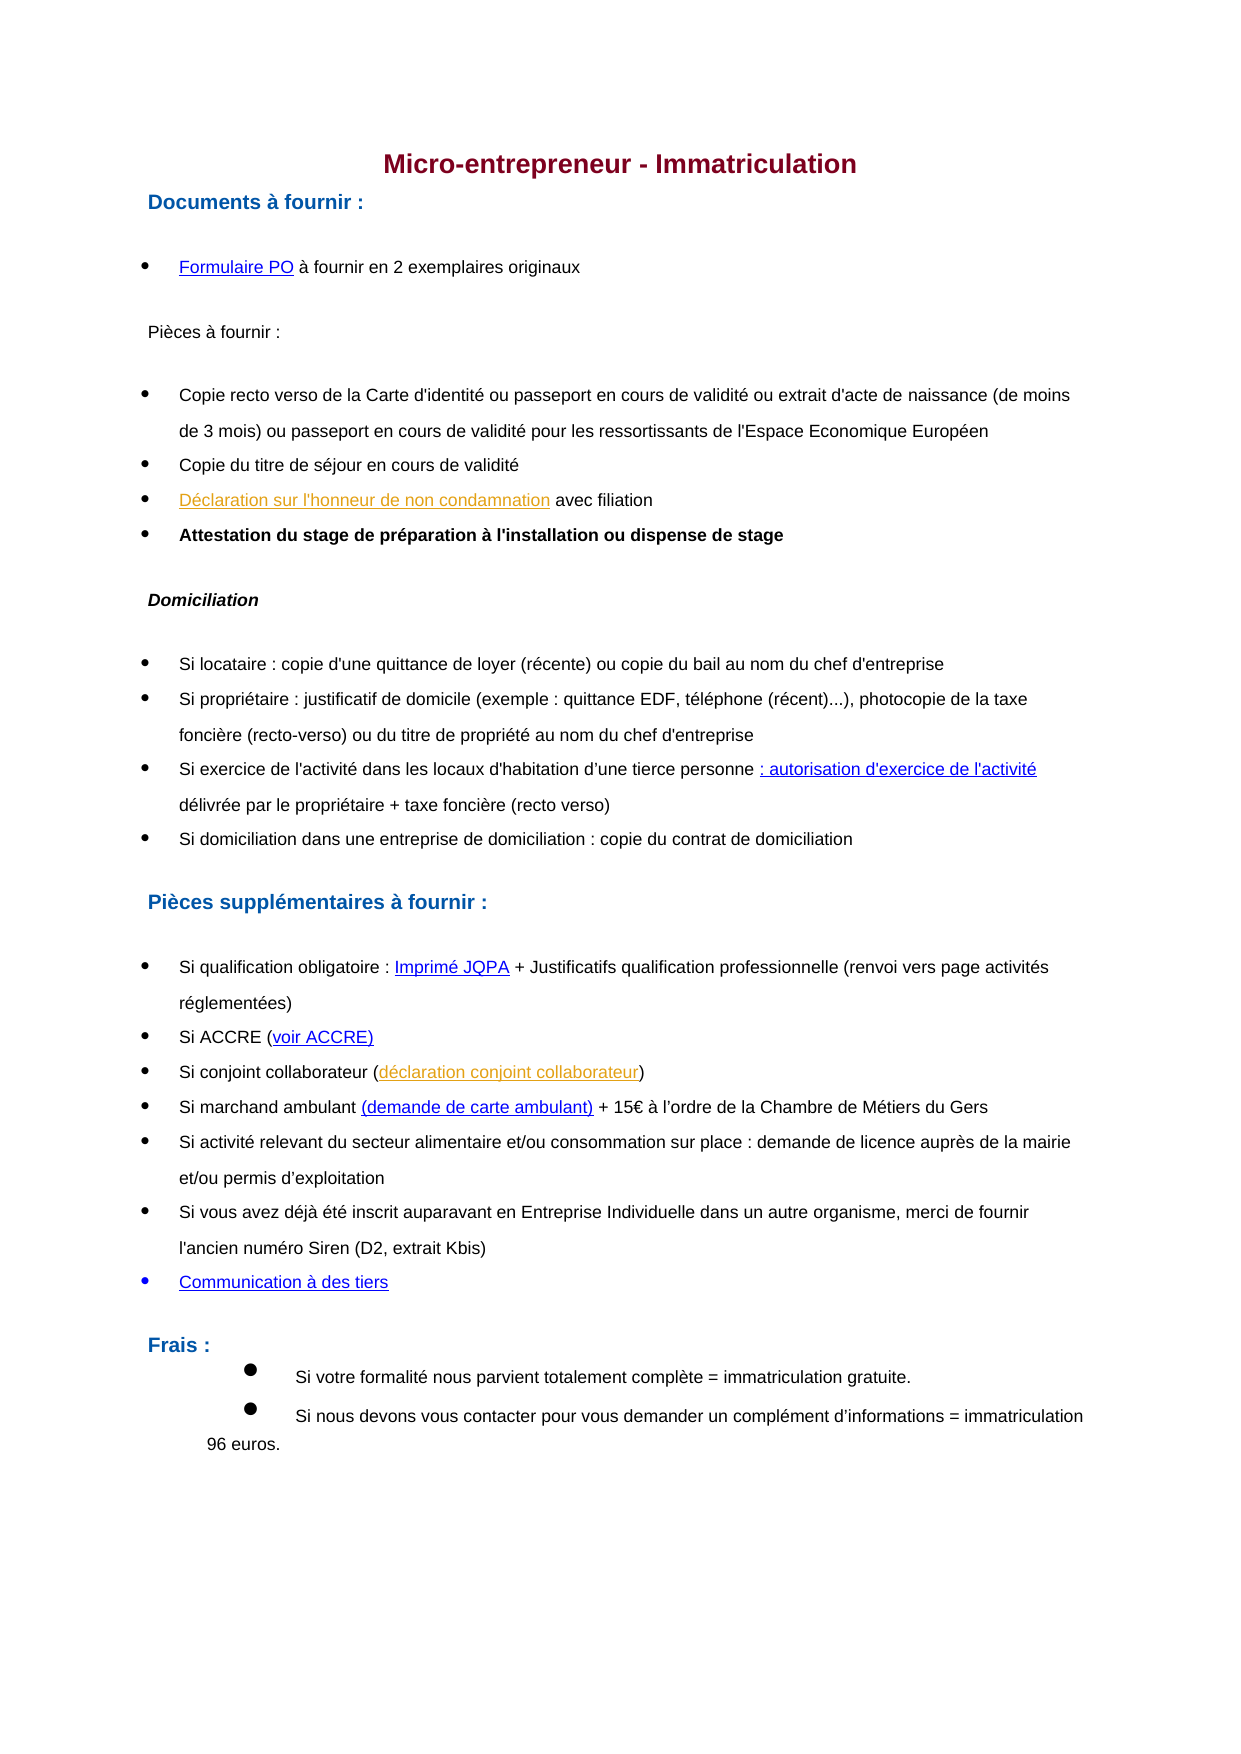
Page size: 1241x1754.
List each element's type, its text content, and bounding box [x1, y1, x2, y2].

list Copie du titre de séjour en cours de validité [141, 441, 1093, 476]
list Si votre formalité nous parvient totalement complète = immatriculation gratuite. [207, 1357, 1093, 1391]
text Pièces supplémentaires à fournir : [148, 879, 1093, 914]
list Si nous devons vous contacter pour vous demander un complément d’informations = immatriculation 96 euros. [207, 1396, 1093, 1454]
list Si domiciliation dans une entreprise de domiciliation : copie du contrat de domiciliation [141, 815, 1093, 850]
list Communication à des tiers [141, 1258, 1093, 1293]
list Si propriétaire : justificatif de domicile (exemple : quittance EDF, téléphone (récent)...), photocopie de la taxe foncière (recto-verso) ou du titre de propriété au nom du chef d'entreprise [141, 675, 1093, 745]
list Si ACCRE (voir ACCRE) [141, 1013, 1093, 1048]
list Copie recto verso de la Carte d'identité ou passeport en cours de validité ou extrait d'acte de naissance (de moins de 3 mois) ou passeport en cours de validité pour les ressortissants de l'Espace Economique Européen [141, 371, 1093, 441]
text Micro-entrepreneur - Immatriculation [148, 148, 1093, 179]
list Si vous avez déjà été inscrit auparavant en Entreprise Individuelle dans un autre organisme, merci de fournir l'ancien numéro Siren (D2, extrait Kbis) [141, 1188, 1093, 1258]
list Si activité relevant du secteur alimentaire et/ou consommation sur place : demande de licence auprès de la mairie et/ou permis d’exploitation [141, 1118, 1093, 1188]
list Si locataire : copie d'une quittance de loyer (récente) ou copie du bail au nom du chef d'entreprise [141, 640, 1093, 675]
list Déclaration sur l'honneur de non condamnation avec filiation [141, 476, 1093, 511]
list Formulaire PO à fournir en 2 exemplaires originaux [141, 243, 1093, 278]
text Documents à fournir : [148, 179, 1093, 214]
list Si qualification obligatoire : Imprimé JQPA + Justificatifs qualification professionnelle (renvoi vers page activités réglementées) [141, 943, 1093, 1013]
text Frais : [148, 1322, 1093, 1357]
list Si marchand ambulant (demande de carte ambulant) + 15€ à l’ordre de la Chambre de Métiers du Gers [141, 1083, 1093, 1118]
text Domiciliation [148, 576, 1093, 611]
list Si exercice de l'activité dans les locaux d'habitation d’une tierce personne : autorisation d'exercice de l'activité délivrée par le propriétaire + taxe foncière (recto verso) [141, 745, 1093, 815]
list Attestation du stage de préparation à l'installation ou dispense de stage [141, 511, 1093, 546]
list Si conjoint collaborateur (déclaration conjoint collaborateur) [141, 1048, 1093, 1083]
text Pièces à fournir : [148, 307, 1093, 342]
